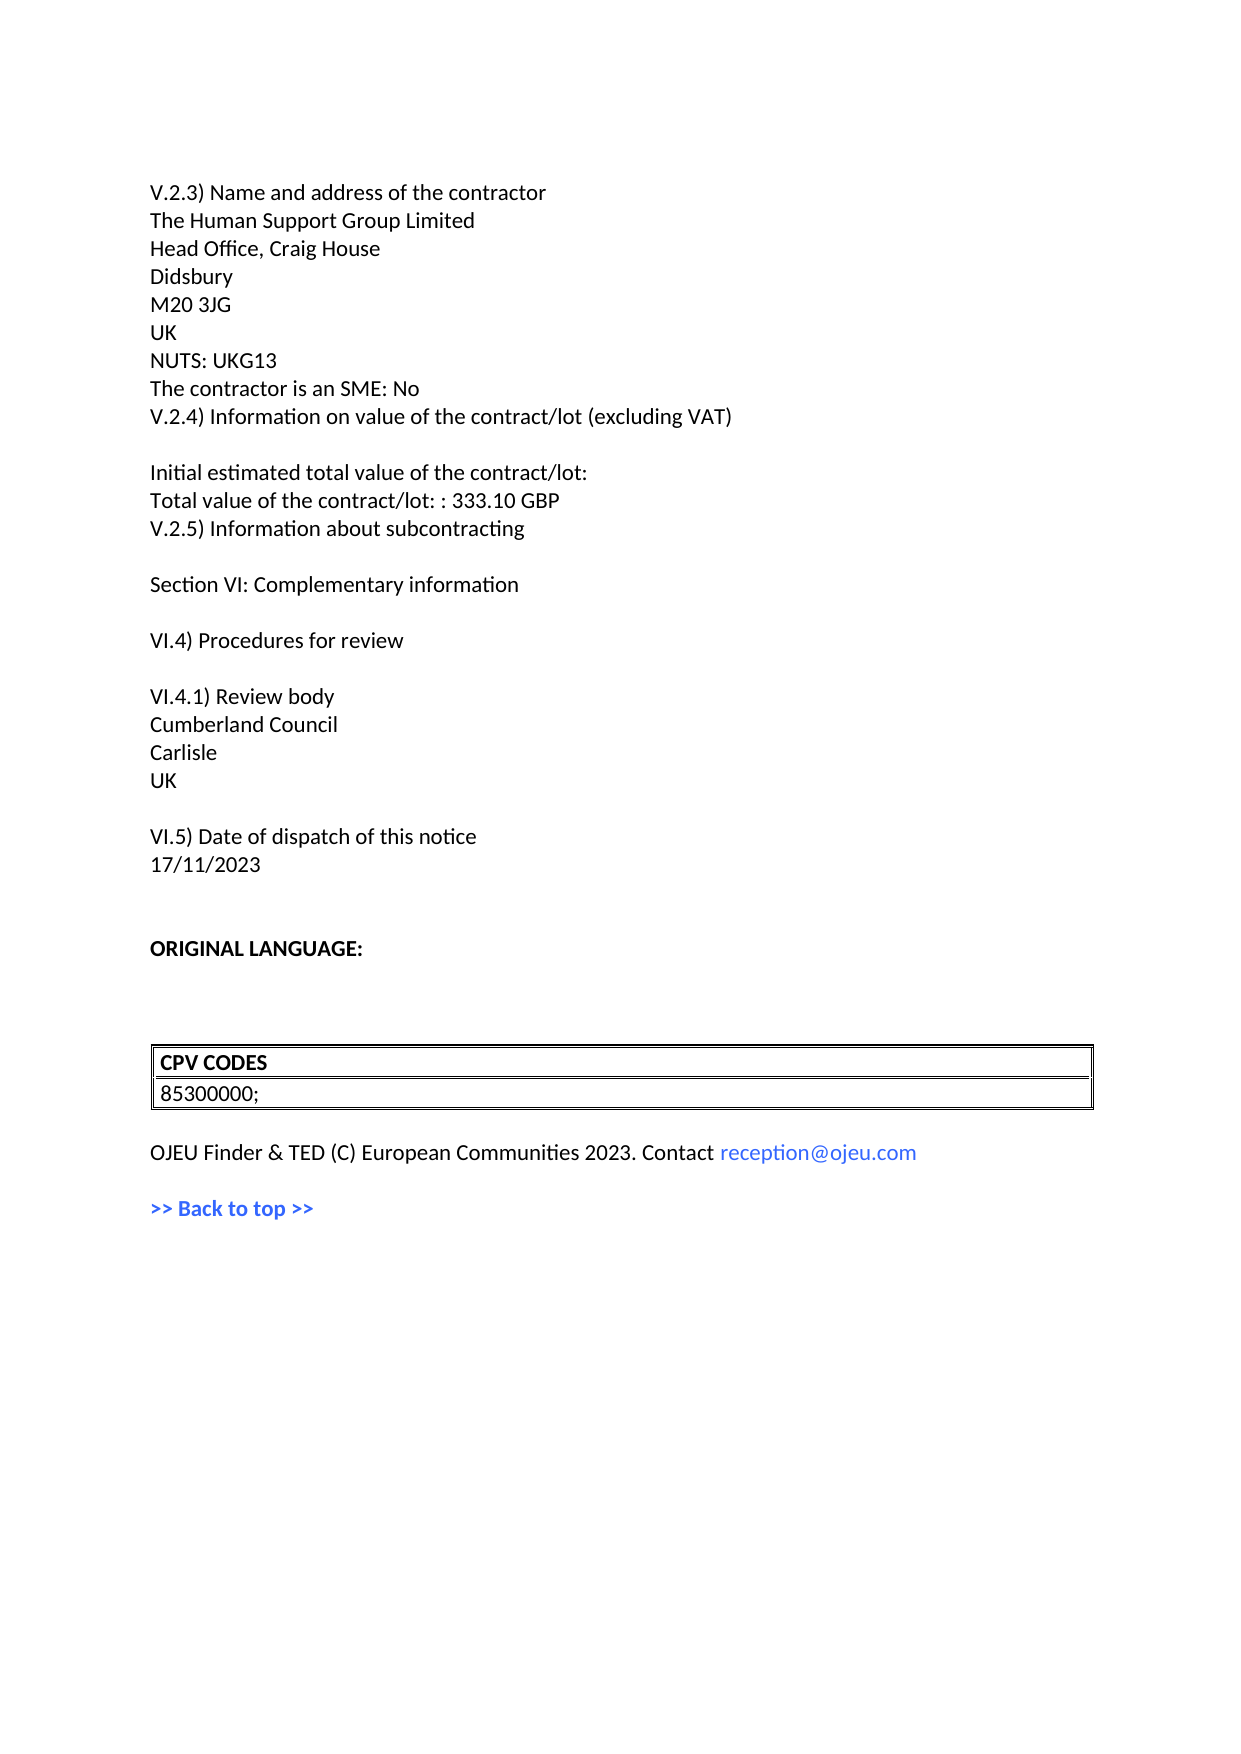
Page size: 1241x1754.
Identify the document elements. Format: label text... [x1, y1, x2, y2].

text OJEU Finder & TED (C) European Communities 2023. Contact reception@ojeu.com >> Back to top >> [150, 1110, 1090, 1222]
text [150, 150, 1090, 1019]
table_header CPV CODES [154, 1048, 1091, 1076]
table_cell 85300000; [152, 1076, 1092, 1107]
